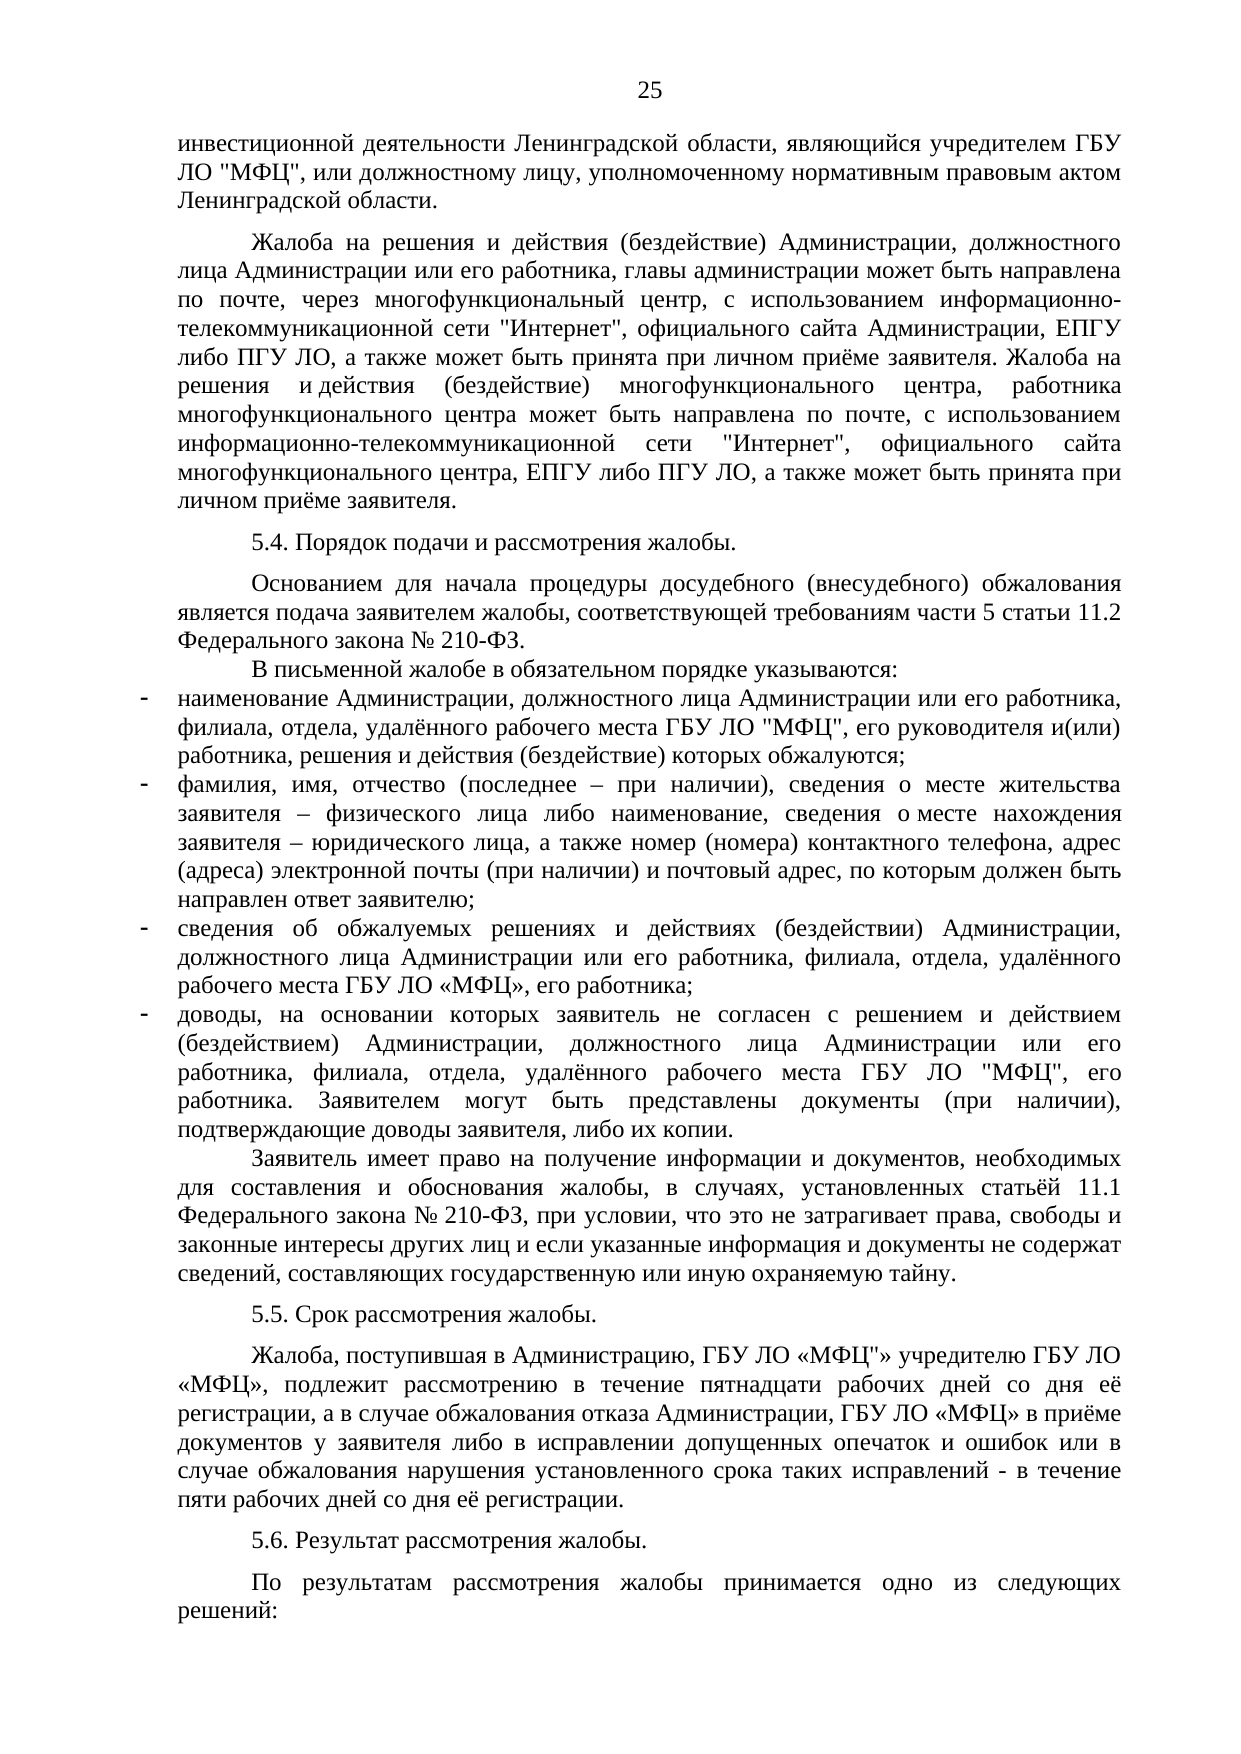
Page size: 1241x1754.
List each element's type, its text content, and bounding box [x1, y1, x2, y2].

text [177, 128, 1122, 214]
list доводы, на основании которых заявитель не согласен с решением и действием (бездействием) Администрации, должностного лица Администрации или его работника, филиала, отдела, удалённого рабочего места ГБУ ЛО "МФЦ", его работника. Заявителем могут быть представлены документы (при наличии), подтверждающие доводы заявителя, либо их копии. [140, 999, 1122, 1143]
text Основанием для начала процедуры досудебного (внесудебного) обжалования является подача заявителем жалобы, соответствующей требованиям части 5 статьи 11.2 Федерального закона № 210-ФЗ. [177, 568, 1122, 654]
list сведения об обжалуемых решениях и действиях (бездействии) Администрации, должностного лица Администрации или его работника, филиала, отдела, удалённого рабочего места ГБУ ЛО «МФЦ», его работника; [140, 913, 1122, 999]
text В письменной жалобе в обязательном порядке указываются: [177, 654, 1122, 683]
text 5.4. Порядок подачи и рассмотрения жалобы. [177, 527, 1122, 555]
list наименование Администрации, должностного лица Администрации или его работника, филиала, отдела, удалённого рабочего места ГБУ ЛО "МФЦ", его руководителя и(или) работника, решения и действия (бездействие) которых обжалуются; [140, 683, 1122, 769]
text По результатам рассмотрения жалобы принимается одно из следующих решений: [177, 1567, 1122, 1624]
list фамилия, имя, отчество (последнее – при наличии), сведения о месте жительства заявителя – физического лица либо наименование, сведения о месте нахождения заявителя – юридического лица, а также номер (номера) контактного телефона, адрес (адреса) электронной почты (при наличии) и почтовый адрес, по которым должен быть направлен ответ заявителю; [140, 769, 1122, 913]
text Жалоба на решения и действия (бездействие) Администрации, должностного лица Администрации или его работника, главы администрации может быть направлена по почте, через многофункциональный центр, с использованием информационно-телекоммуникационной сети "Интернет", официального сайта Администрации, ЕПГУ либо ПГУ ЛО, а также может быть принята при личном приёме заявителя. Жалоба на решения и действия (бездействие) многофункционального центра, работника многофункционального центра может быть направлена по почте, с использованием информационно-телекоммуникационной сети "Интернет", официального сайта многофункционального центра, ЕПГУ либо ПГУ ЛО, а также может быть принята при личном приёме заявителя. [177, 227, 1122, 514]
text Заявитель имеет право на получение информации и документов, необходимых для составления и обоснования жалобы, в случаях, установленных статьёй 11.1 Федерального закона № 210-ФЗ, при условии, что это не затрагивает права, свободы и законные интересы других лиц и если указанные информация и документы не содержат сведений, составляющих государственную или иную охраняемую тайну. [177, 1143, 1122, 1287]
text Жалоба, поступившая в Администрацию, ГБУ ЛО «МФЦ"» учредителю ГБУ ЛО «МФЦ», подлежит рассмотрению в течение пятнадцати рабочих дней со дня её регистрации, а в случае обжалования отказа Администрации, ГБУ ЛО «МФЦ» в приёме документов у заявителя либо в исправлении допущенных опечаток и ошибок или в случае обжалования нарушения установленного срока таких исправлений - в течение пяти рабочих дней со дня её регистрации. [177, 1340, 1122, 1513]
text 5.6. Результат рассмотрения жалобы. [177, 1525, 1122, 1554]
text 5.5. Срок рассмотрения жалобы. [177, 1299, 1122, 1328]
